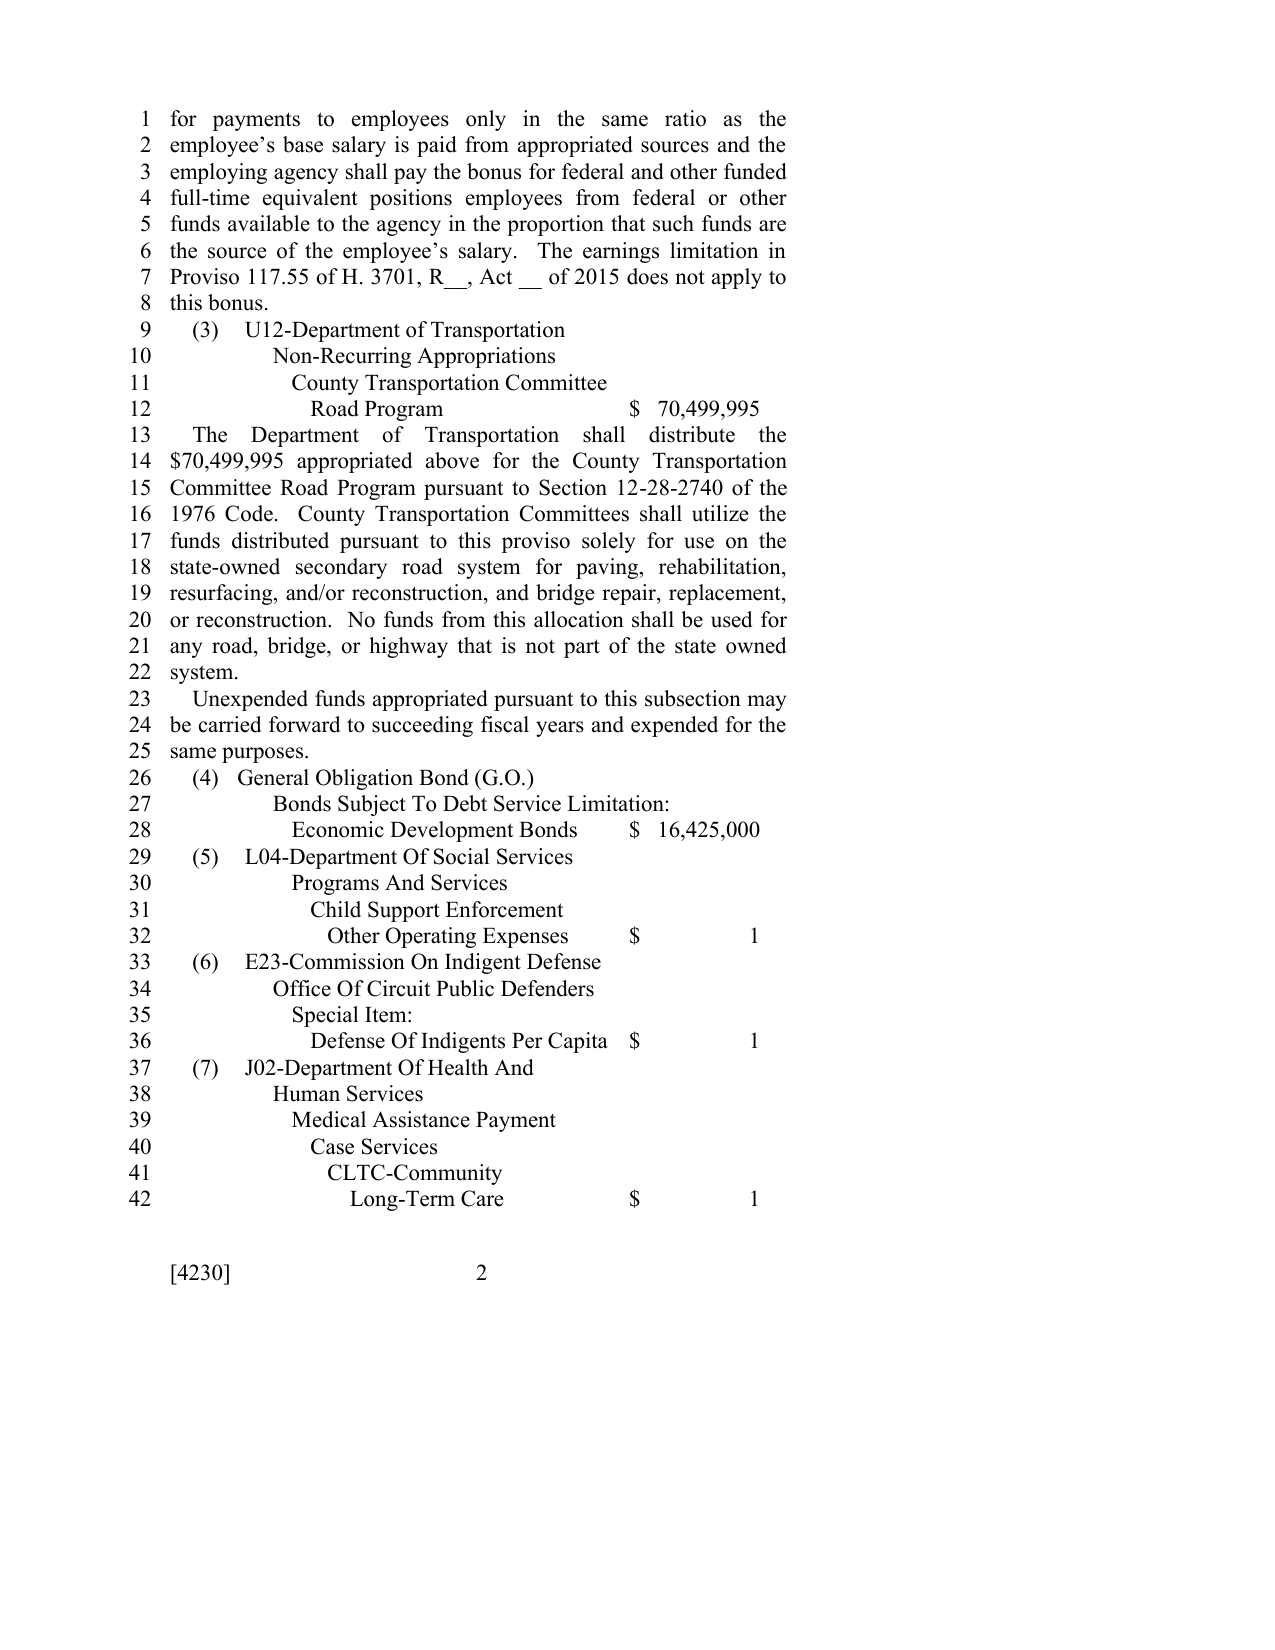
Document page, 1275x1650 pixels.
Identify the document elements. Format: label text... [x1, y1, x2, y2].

text Unexpended funds appropriated pursuant to this subsection may be carried forward to succeeding fiscal years and expended for the same purposes. [169, 685, 787, 764]
text Office Of Circuit Public Defenders [169, 975, 787, 1001]
text Road Program $ 70,499,995 [169, 395, 787, 421]
text Non-Recurring Appropriations [169, 342, 787, 368]
text Programs And Services [169, 869, 787, 896]
text (7) J02-Department Of Health And [169, 1054, 787, 1080]
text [169, 105, 787, 316]
text (3) U12-Department of Transportation [169, 316, 787, 342]
text (6) E23-Commission On Indigent Defense [169, 948, 787, 975]
text Economic Development Bonds $ 16,425,000 [169, 817, 787, 843]
text Other Operating Expenses $ 1 [169, 922, 787, 948]
text (4) General Obligation Bond (G.O.) [169, 764, 787, 790]
text (5) L04-Department Of Social Services [169, 843, 787, 869]
text Medical Assistance Payment [169, 1106, 787, 1133]
text Bonds Subject To Debt Service Limitation: [169, 790, 787, 817]
text Defense Of Indigents Per Capita $ 1 [169, 1027, 787, 1054]
text Human Services [169, 1080, 787, 1106]
text Child Support Enforcement [169, 896, 787, 922]
text CLTC-Community [169, 1159, 787, 1186]
text Case Services [169, 1133, 787, 1159]
text County Transportation Committee [169, 368, 787, 395]
text Long-Term Care $ 1 [169, 1186, 787, 1212]
text Special Item: [169, 1001, 787, 1027]
text The Department of Transportation shall distribute the $70,499,995 appropriated above for the County Transportation Committee Road Program pursuant to Section 12-28-2740 of the 1976 Code. County Transportation Committees shall utilize the funds distributed pursuant to this proviso solely for use on the state-owned secondary road system for paving, rehabilitation, resurfacing, and/or reconstruction, and bridge repair, replacement, or reconstruction. No funds from this allocation shall be used for any road, bridge, or highway that is not part of the state owned system. [169, 421, 787, 685]
